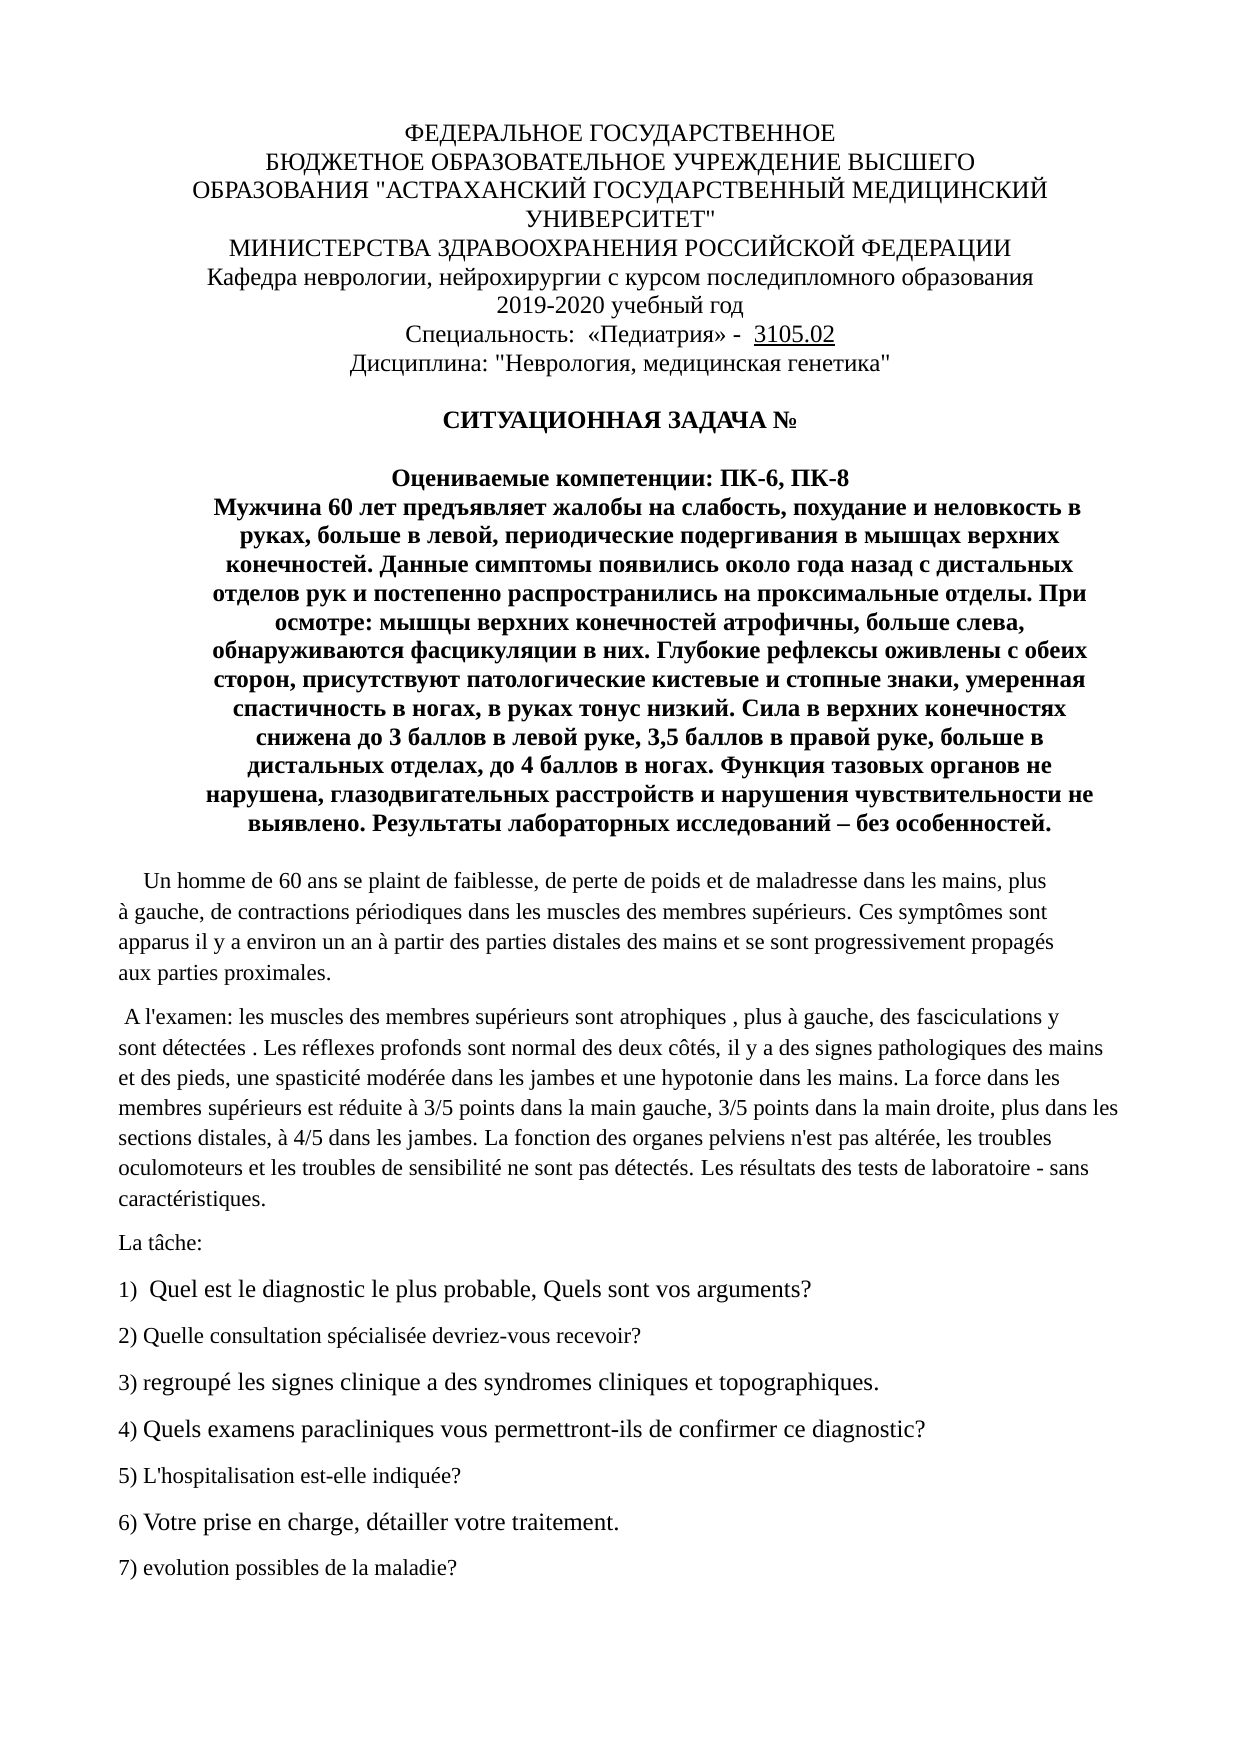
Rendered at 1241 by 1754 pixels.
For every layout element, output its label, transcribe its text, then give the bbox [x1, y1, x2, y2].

text Мужчина 60 лет предъявляет жалобы на слабость, похудание и неловкость в руках, больше в левой, периодические подергивания в мышцах верхних конечностей. Данные симптомы появились около года назад с дистальных отделов рук и постепенно распространились на проксимальные отделы. При осмотре: мышцы верхних конечностей атрофичны, больше слева, обнаруживаются фасцикуляции в них. Глубокие рефлексы оживлены с обеих сторон, присутствуют патологические кистевые и стопные знаки, умеренная спастичность в ногах, в руках тонус низкий. Сила в верхних конечностях снижена до 3 баллов в левой руке, 3,5 баллов в правой руке, больше в дистальных отделах, до 4 баллов в ногах. Функция тазовых органов не нарушена, глазодвигательных расстройств и нарушения чувствительности не выявлено. Результаты лабораторных исследований – без особенностей. [162, 492, 1107, 837]
text ОБРАЗОВАНИЯ "АСТРАХАНСКИЙ ГОСУДАРСТВЕННЫЙ МЕДИЦИНСКИЙ УНИВЕРСИТЕТ" [118, 176, 1122, 233]
text La tâche: [118, 1229, 1122, 1256]
text 6) Votre prise en charge, détailler votre traitement. [118, 1507, 1122, 1535]
text 2) Quelle consultation spécialisée devriez-vous recevoir? [118, 1322, 1122, 1348]
text ФЕДЕРАЛЬНОЕ ГОСУДАРСТВЕННОЕ [118, 118, 1122, 147]
text 5) L'hospitalisation est-elle indiquée? [118, 1462, 1122, 1488]
text Оцениваемые компетенции: ПК-6, ПК-8 [118, 463, 1122, 492]
text 7) evolution possibles de la maladie? [118, 1554, 1122, 1581]
text СИТУАЦИОННАЯ ЗАДАЧА № [118, 406, 1122, 434]
text 3) regroupé les signes clinique a des syndromes cliniques et topographiques. [118, 1367, 1122, 1395]
text 2019-2020 учебный год [118, 291, 1122, 319]
text 4) Quels examens paracliniques vous permettront-ils de confirmer ce diagnostic? [118, 1414, 1122, 1443]
text Дисциплина: "Неврология, медицинская генетика" [118, 348, 1122, 377]
text 1) Quel est le diagnostic le plus probable, Quels sont vos arguments? [118, 1274, 1122, 1303]
text A l'examen: les muscles des membres supérieurs sont atrophiques , plus à gauche, des fasciculations y sont détectées . Les réflexes profonds sont normal des deux côtés, il y a des signes pathologiques des mains et des pieds, une spasticité modérée dans les jambes et une hypotonie dans les mains. La force dans les membres supérieurs est réduite à 3/5 points dans la main gauche, 3/5 points dans la main droite, plus dans les sections distales, à 4/5 dans les jambes. La fonction des organes pelviens n'est pas altérée, les troubles oculomoteurs et les troubles de sensibilité ne sont pas détectés. Les résultats des tests de laboratoire - sans caractéristiques. [118, 1003, 1122, 1211]
text Un homme de 60 ans se plaint de faiblesse, de perte de poids et de maladresse dans les mains, plus à gauche, de contractions périodiques dans les muscles des membres supérieurs. Ces symptômes sont apparus il y a environ un an à partir des parties distales des mains et se sont progressivement propagés aux parties proximales. [118, 866, 1122, 985]
text Кафедра неврологии, нейрохирургии с курсом последипломного образования [118, 262, 1122, 291]
text БЮДЖЕТНОЕ ОБРАЗОВАТЕЛЬНОЕ УЧРЕЖДЕНИЕ ВЫСШЕГО [118, 147, 1122, 176]
text МИНИСТЕРСТВА ЗДРАВООХРАНЕНИЯ РОССИЙСКОЙ ФЕДЕРАЦИИ [118, 233, 1122, 262]
text Специальность: «Педиатрия» - 3105.02 [118, 319, 1122, 348]
